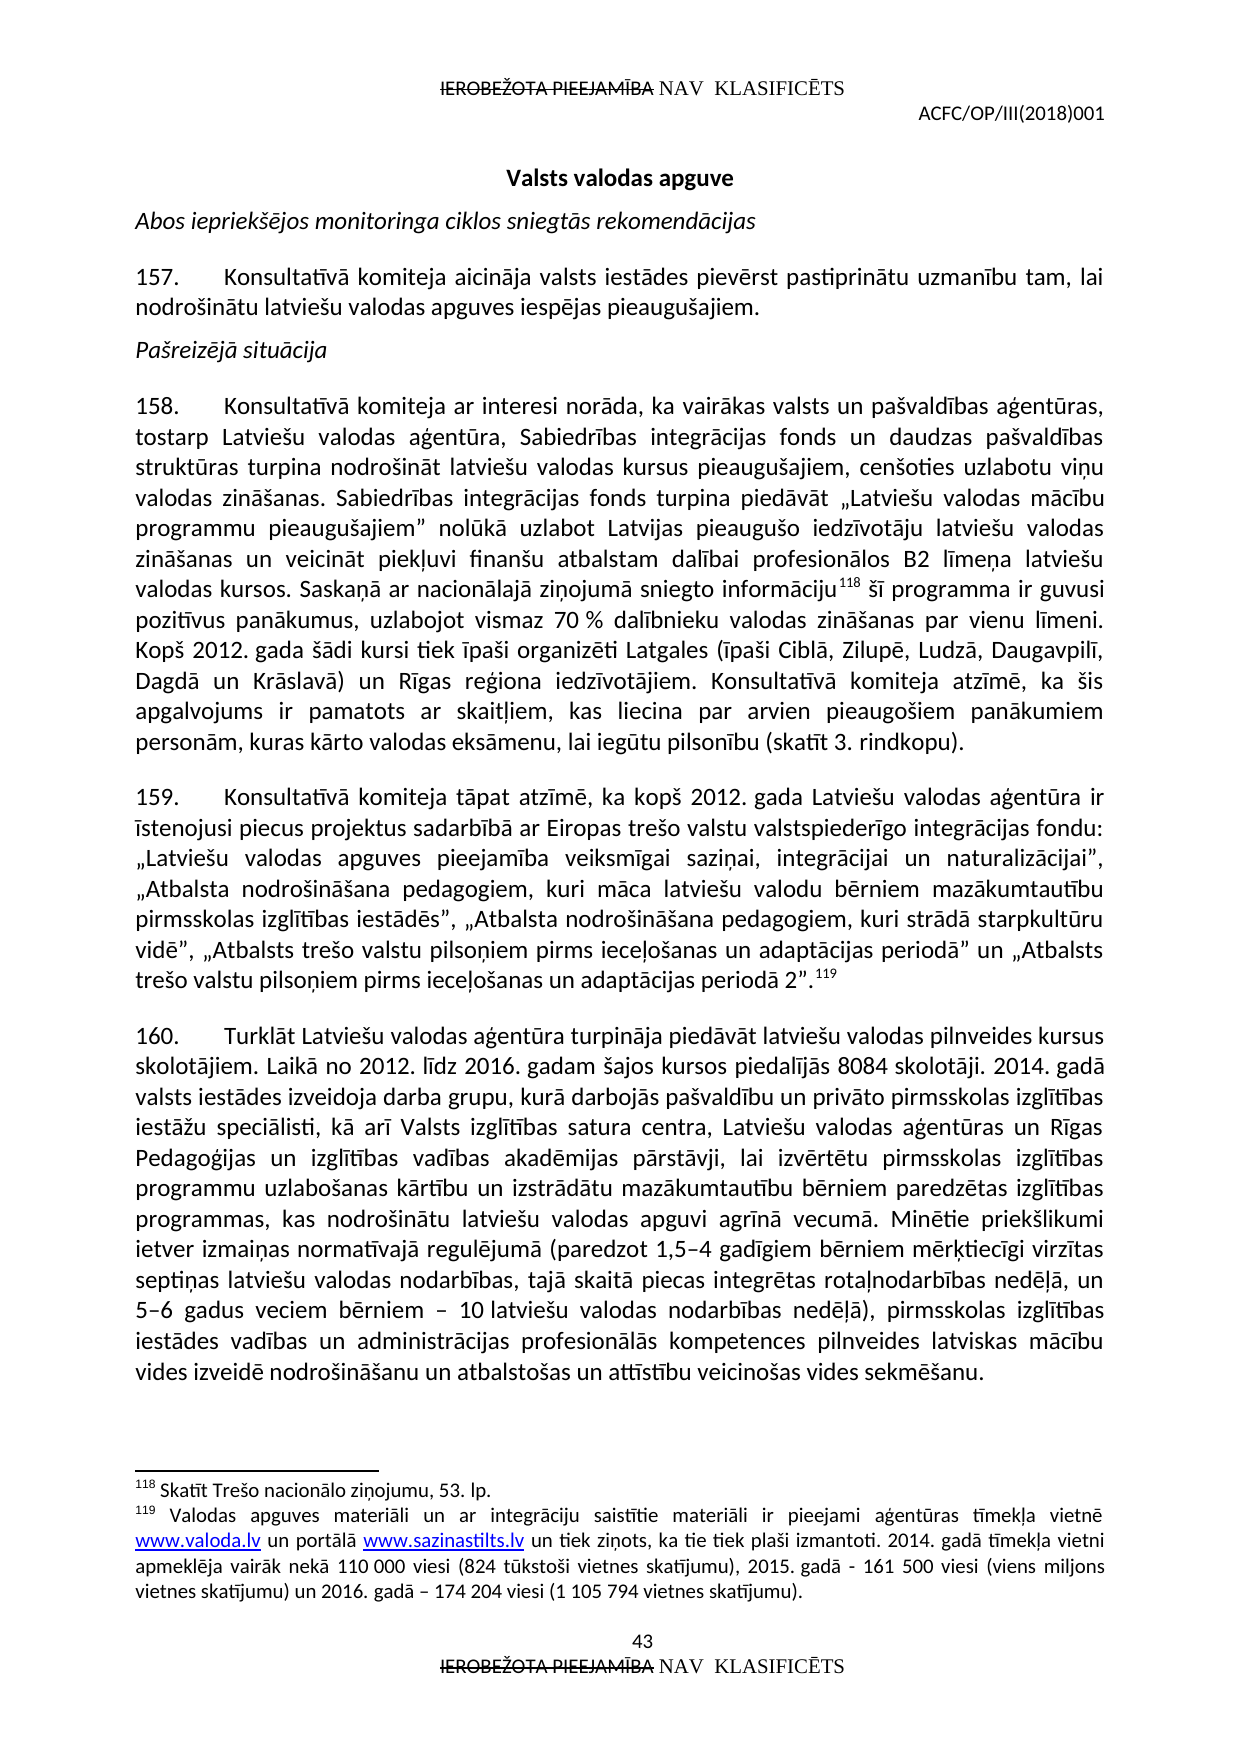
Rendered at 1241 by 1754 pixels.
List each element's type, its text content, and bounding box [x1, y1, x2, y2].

subtitle Pašreizējā situācija [135, 334, 1105, 365]
text Turklāt Latviešu valodas aģentūra turpināja piedāvāt latviešu valodas pilnveides kursus skolotājiem. Laikā no 2012. līdz 2016. gadam šajos kursos piedalījās 8084 skolotāji. 2014. gadā valsts iestādes izveidoja darba grupu, kurā darbojās pašvaldību un privāto pirmsskolas izglītības iestāžu speciālisti, kā arī Valsts izglītības satura centra, Latviešu valodas aģentūras un Rīgas Pedagoģijas un izglītības vadības akadēmijas pārstāvji, lai izvērtētu pirmsskolas izglītības programmu uzlabošanas kārtību un izstrādātu mazākumtautību bērniem paredzētas izglītības programmas, kas nodrošinātu latviešu valodas apguvi agrīnā vecumā. Minētie priekšlikumi ietver izmaiņas normatīvajā regulējumā (paredzot 1,5–4 gadīgiem bērniem mērķtiecīgi virzītas septiņas latviešu valodas nodarbības, tajā skaitā piecas integrētas rotaļnodarbības nedēļā, un 5–6 gadus veciem bērniem – 10 latviešu valodas nodarbības nedēļā), pirmsskolas izglītības iestādes vadības un administrācijas profesionālās kompetences pilnveides latviskas mācību vides izveidē nodrošināšanu un atbalstošas un attīstību veicinošas vides sekmēšanu. [135, 1020, 1105, 1386]
subtitle Abos iepriekšējos monitoringa ciklos sniegtās rekomendācijas [135, 206, 1105, 236]
text Konsultatīvā komiteja ar interesi norāda, ka vairākas valsts un pašvaldības aģentūras, tostarp Latviešu valodas aģentūra, Sabiedrības integrācijas fonds un daudzas pašvaldības struktūras turpina nodrošināt latviešu valodas kursus pieaugušajiem, cenšoties uzlabotu viņu valodas zināšanas. Sabiedrības integrācijas fonds turpina piedāvāt „Latviešu valodas mācību programmu pieaugušajiem” nolūkā uzlabot Latvijas pieaugušo iedzīvotāju latviešu valodas zināšanas un veicināt piekļuvi finanšu atbalstam dalībai profesionālos B2 līmeņa latviešu valodas kursos. Saskaņā ar nacionālajā ziņojumā sniegto informāciju šī programma ir guvusi pozitīvus panākumus, uzlabojot vismaz 70 % dalībnieku valodas zināšanas par vienu līmeni. Kopš 2012. gada šādi kursi tiek īpaši organizēti Latgales (īpaši Ciblā, Zilupē, Ludzā, Daugavpilī, Dagdā un Krāslavā) un Rīgas reģiona iedzīvotājiem. Konsultatīvā komiteja atzīmē, ka šis apgalvojums ir pamatots ar skaitļiem, kas liecina par arvien pieaugošiem panākumiem personām, kuras kārto valodas eksāmenu, lai iegūtu pilsonību (skatīt 3. rindkopu). [135, 390, 1105, 756]
text Konsultatīvā komiteja tāpat atzīmē, ka kopš 2012. gada Latviešu valodas aģentūra ir īstenojusi piecus projektus sadarbībā ar Eiropas trešo valstu valstspiederīgo integrācijas fondu: „Latviešu valodas apguves pieejamība veiksmīgai saziņai, integrācijai un naturalizācijai”, „Atbalsta nodrošināšana pedagogiem, kuri māca latviešu valodu bērniem mazākumtautību pirmsskolas izglītības iestādēs”, „Atbalsta nodrošināšana pedagogiem, kuri strādā starpkultūru vidē”, „Atbalsts trešo valstu pilsoņiem pirms ieceļošanas un adaptācijas periodā” un „Atbalsts trešo valstu pilsoņiem pirms ieceļošanas un adaptācijas periodā 2”. [135, 781, 1105, 995]
subtitle Valsts valodas apguve [135, 162, 1105, 193]
text Konsultatīvā komiteja aicināja valsts iestādes pievērst pastiprinātu uzmanību tam, lai nodrošinātu latviešu valodas apguves iespējas pieaugušajiem. [135, 261, 1105, 322]
